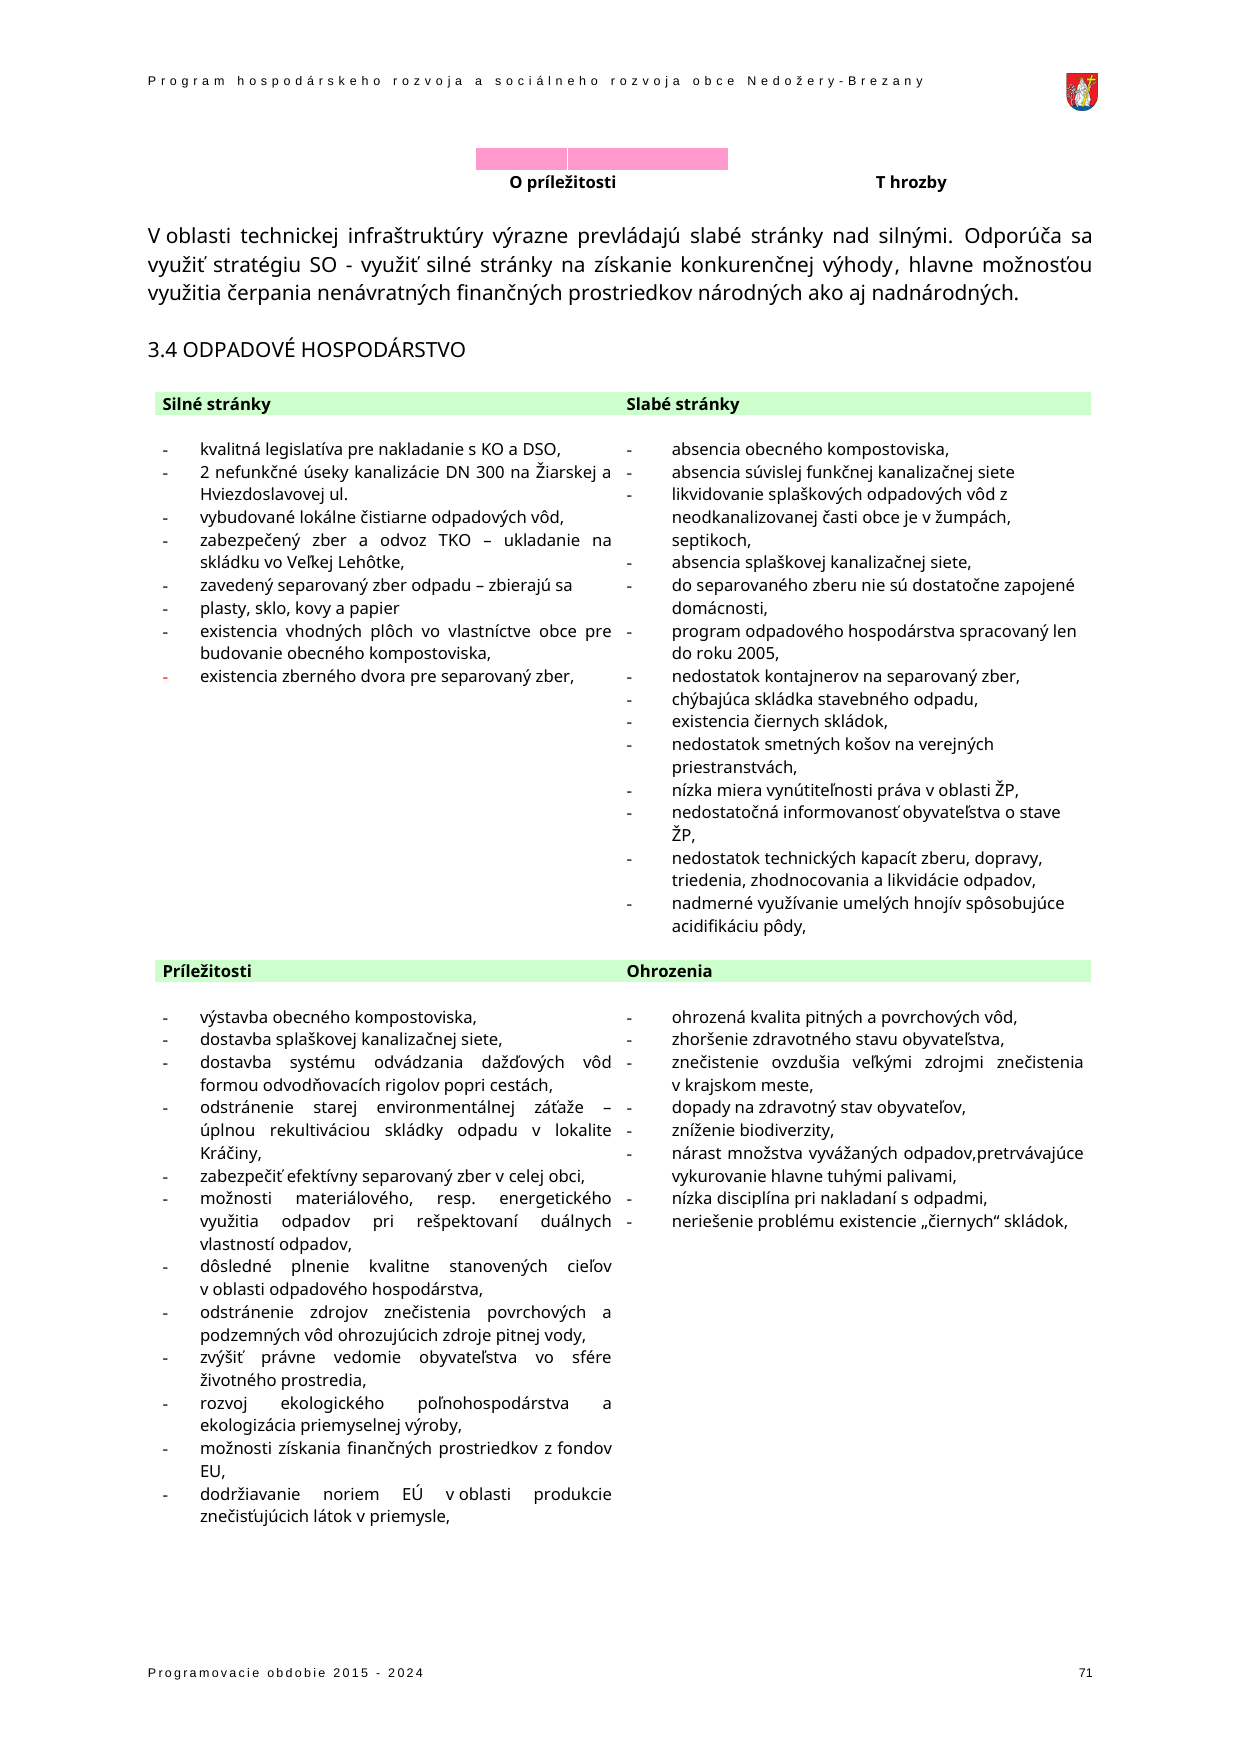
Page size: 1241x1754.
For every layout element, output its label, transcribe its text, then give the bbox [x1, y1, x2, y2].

subtitle 3.4 Odpadové hospodárstvo [148, 335, 1093, 364]
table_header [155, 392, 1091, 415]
picture [1066, 73, 1098, 111]
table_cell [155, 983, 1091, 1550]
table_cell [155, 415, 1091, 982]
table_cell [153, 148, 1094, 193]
text V oblasti technickej infraštruktúry výrazne prevládajú slabé stránky nad silnými. Odporúča sa využiť stratégiu SO - využiť silné stránky na získanie konkurenčnej výhody, hlavne možnosťou využitia čerpania nenávratných finančných prostriedkov národných ako aj nadnárodných. [148, 221, 1093, 307]
